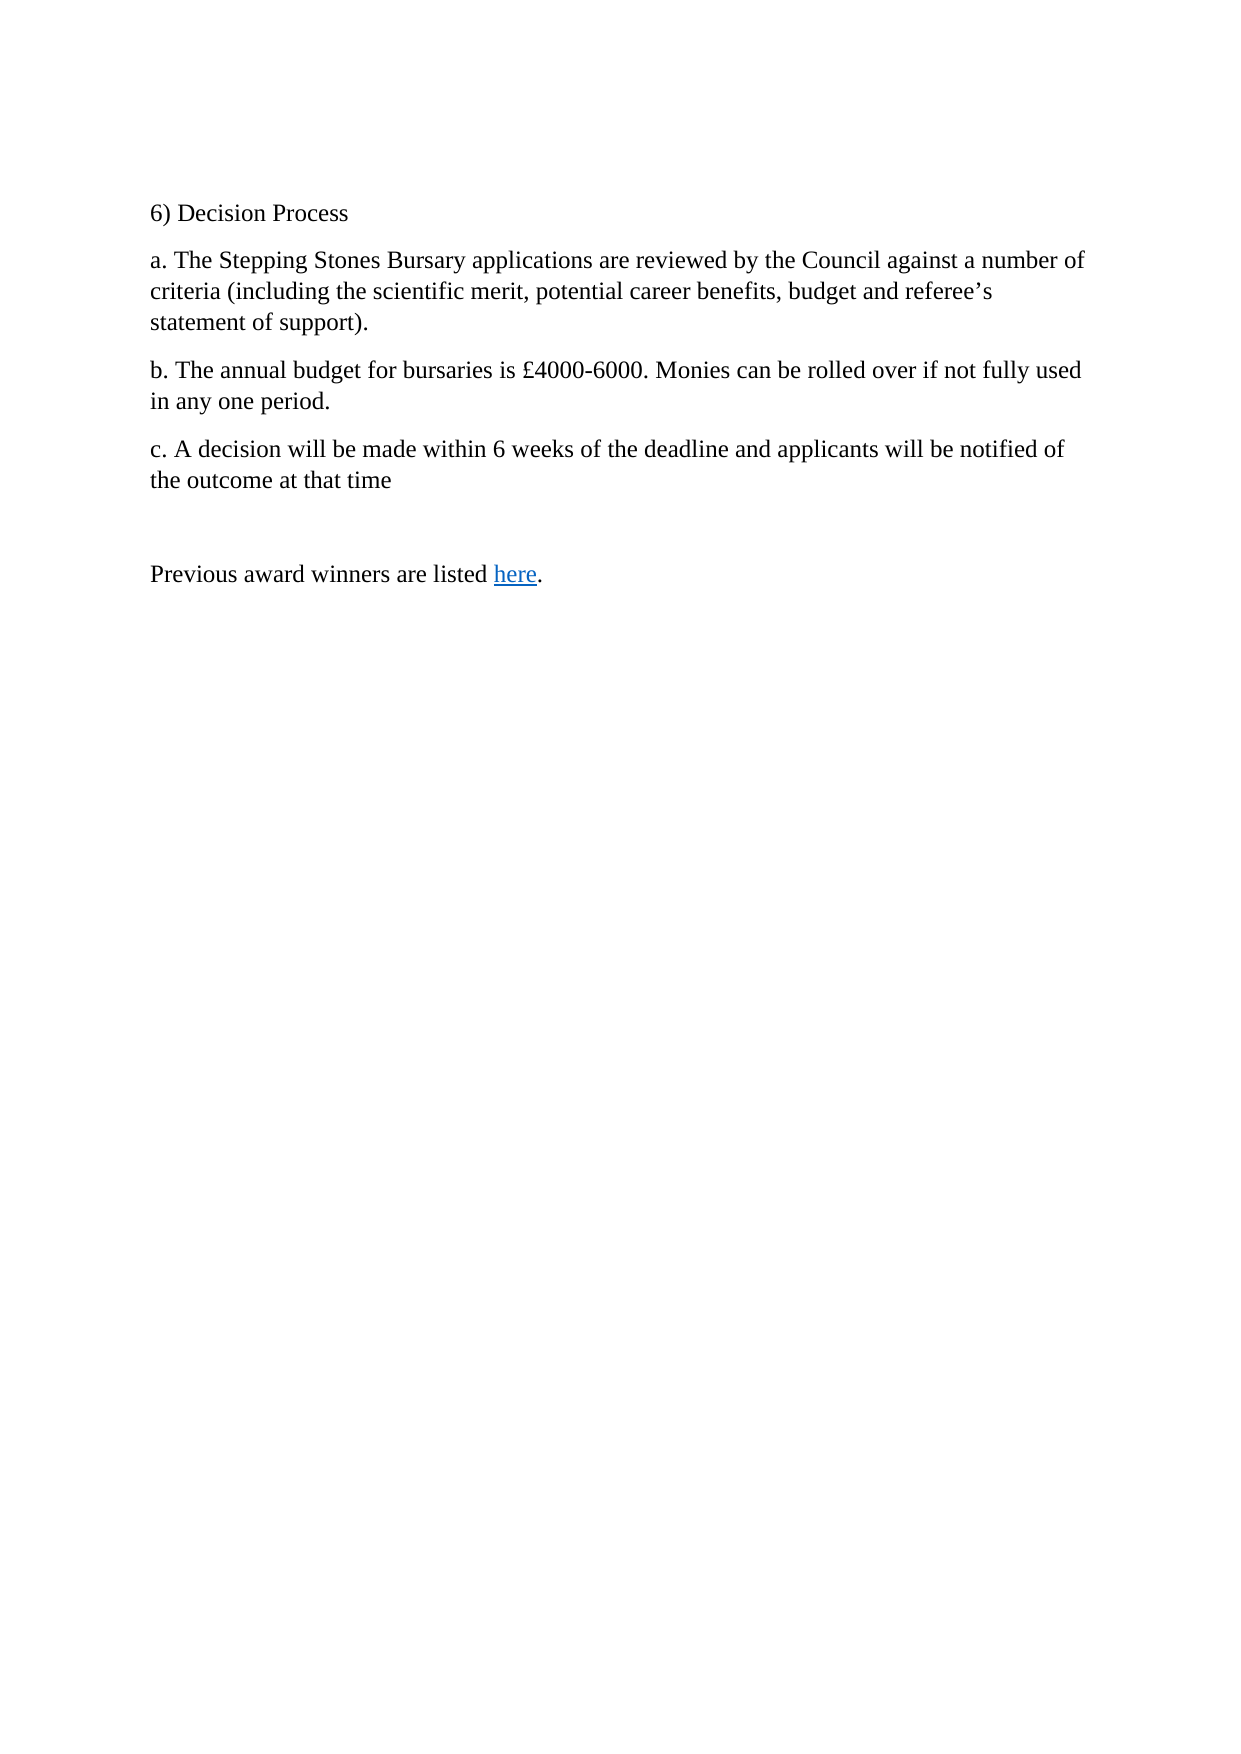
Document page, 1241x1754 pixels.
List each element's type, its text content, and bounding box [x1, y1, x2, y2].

text Previous award winners are listed here. [150, 559, 1090, 588]
text 6) Decision Process [150, 198, 1090, 226]
text b. The annual budget for bursaries is £4000-6000. Monies can be rolled over if not fully used in any one period. [150, 355, 1090, 415]
text a. The Stepping Stones Bursary applications are reviewed by the Council against a number of criteria (including the scientific merit, potential career benefits, budget and referee’s statement of support). [150, 245, 1090, 336]
text c. A decision will be made within 6 weeks of the deadline and applicants will be notified of the outcome at that time [150, 434, 1090, 494]
